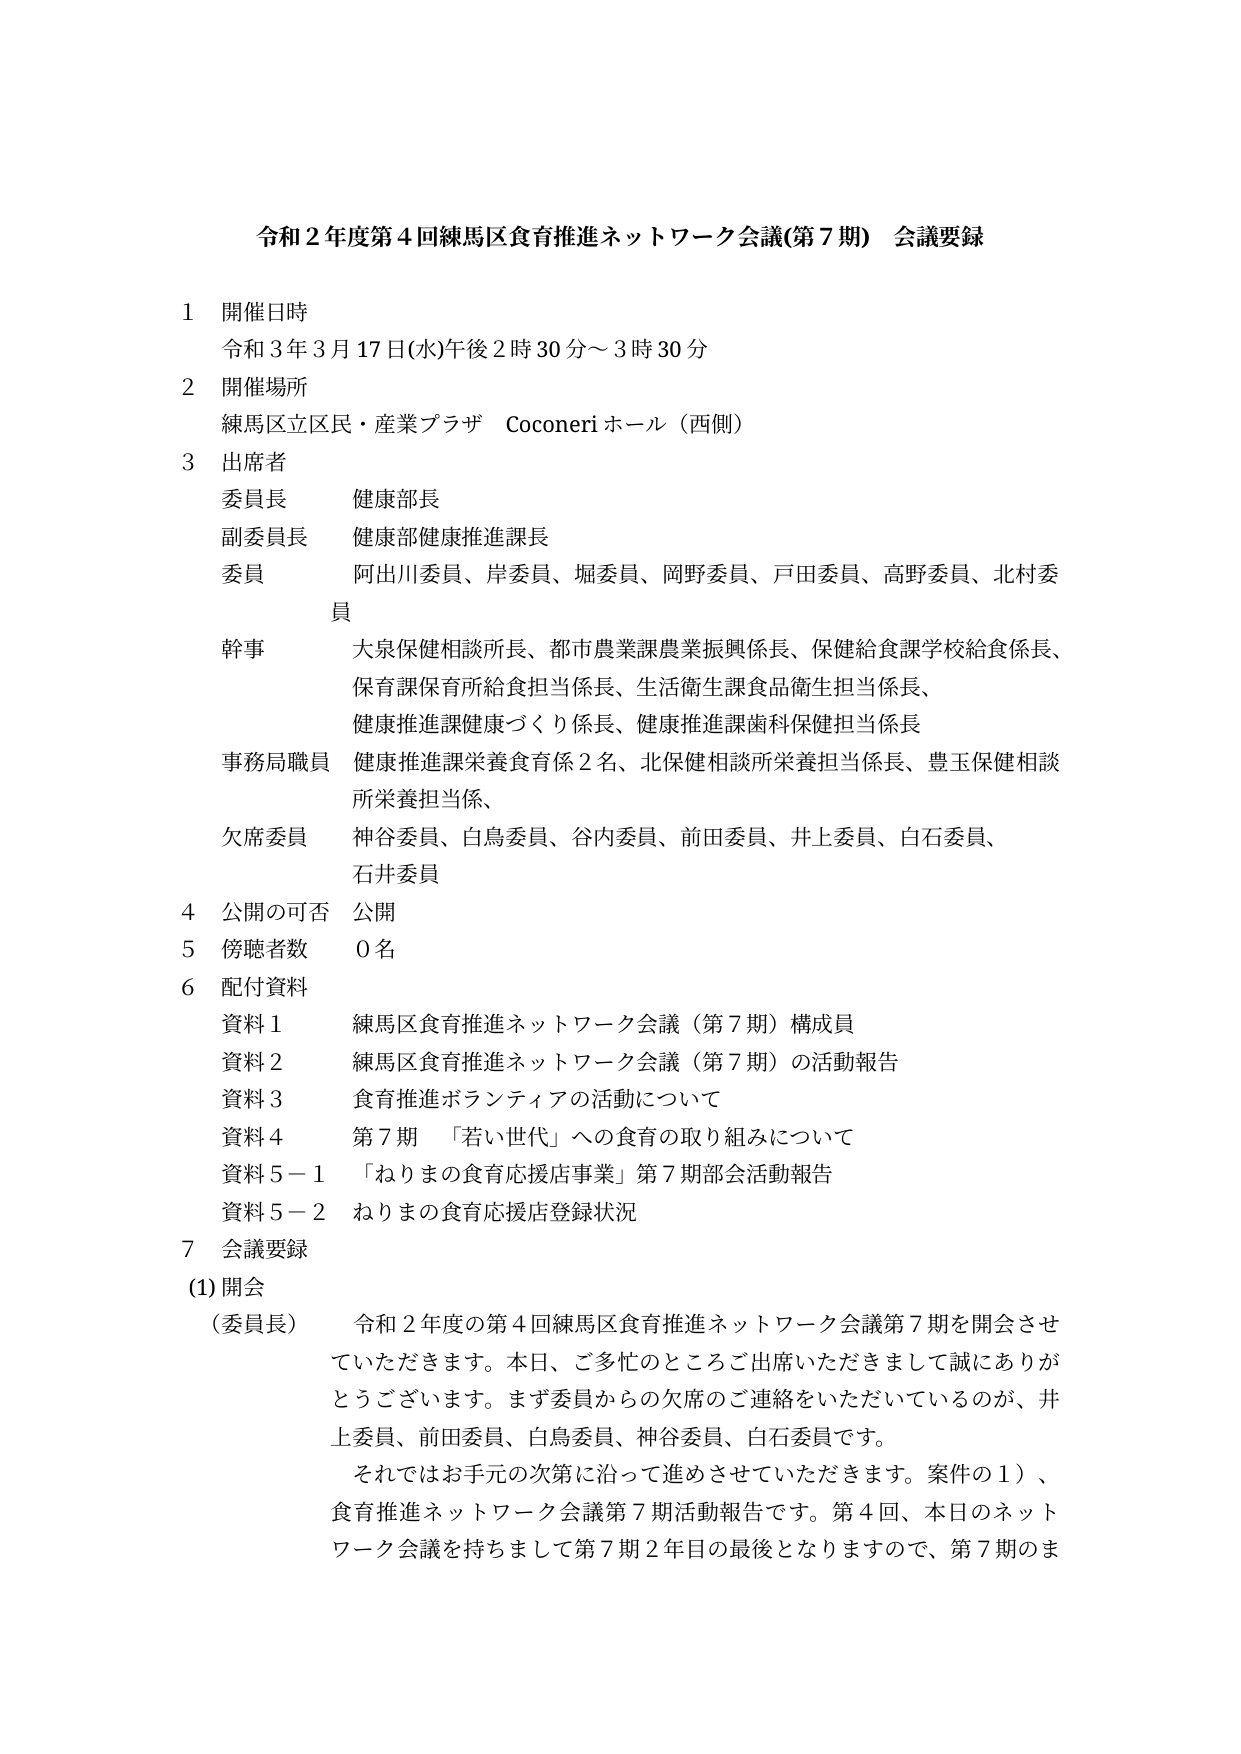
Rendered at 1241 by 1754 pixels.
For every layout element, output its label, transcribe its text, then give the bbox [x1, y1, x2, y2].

text (1) 開会 [177, 1267, 1063, 1304]
text 欠席委員 神谷委員、白鳥委員、谷内委員、前田委員、井上委員、白石委員、 [199, 817, 1063, 854]
text 幹事 大泉保健相談所長、都市農業課農業振興係長、保健給食課学校給食係長、 [177, 629, 1063, 667]
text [330, 1454, 1063, 1567]
text 委員長 健康部長 [177, 479, 1063, 517]
text ５ 傍聴者数 ０名 [177, 929, 1063, 967]
text 副委員長 健康部健康推進課長 [177, 517, 1063, 554]
text ６ 配付資料 [177, 967, 1063, 1004]
text 資料５－２ ねりまの食育応援店登録状況 [177, 1192, 1063, 1229]
text ４ 公開の可否 公開 [177, 892, 1063, 929]
text 健康推進課健康づくり係長、健康推進課歯科保健担当係長 [330, 704, 1063, 742]
text 資料３ 食育推進ボランティアの活動について [177, 1079, 1063, 1117]
text 令和３年３月17日(水)午後２時30分～３時30分 [177, 329, 1063, 367]
text ７ 会議要録 [177, 1229, 1063, 1267]
text 資料５－１ 「ねりまの食育応援店事業」第７期部会活動報告 [221, 1154, 1063, 1192]
text １ 開催日時 [177, 292, 1063, 329]
text 練馬区立区民・産業プラザ Coconeriホール（西側） [177, 404, 1063, 442]
text 資料１ 練馬区食育推進ネットワーク会議（第７期）構成員 [177, 1004, 1063, 1042]
text 石井委員 [352, 854, 1063, 892]
text 令和２年度第４回練馬区食育推進ネットワーク会議(第７期) 会議要録 [177, 217, 1063, 254]
text 保育課保育所給食担当係長、生活衛生課食品衛生担当係長、 [330, 667, 1063, 704]
text 資料４ 第７期 「若い世代」への食育の取り組みについて [177, 1117, 1063, 1154]
text ２ 開催場所 [177, 367, 1063, 404]
text 事務局職員 健康推進課栄養食育係２名、北保健相談所栄養担当係長、豊玉保健相談所栄養担当係、 [199, 742, 1063, 817]
text ３ 出席者 [177, 442, 1063, 479]
text 委員 阿出川委員、岸委員、堀委員、岡野委員、戸田委員、高野委員、北村委員 [221, 554, 1063, 629]
text 資料２ 練馬区食育推進ネットワーク会議（第７期）の活動報告 [177, 1042, 1063, 1079]
text （委員長） 令和２年度の第４回練馬区食育推進ネットワーク会議第７期を開会させていただきます。本日、ご多忙のところご出席いただきまして誠にありがとうございます。まず委員からの欠席のご連絡をいただいているのが、井上委員、前田委員、白鳥委員、神谷委員、白石委員です。 [199, 1304, 1063, 1454]
